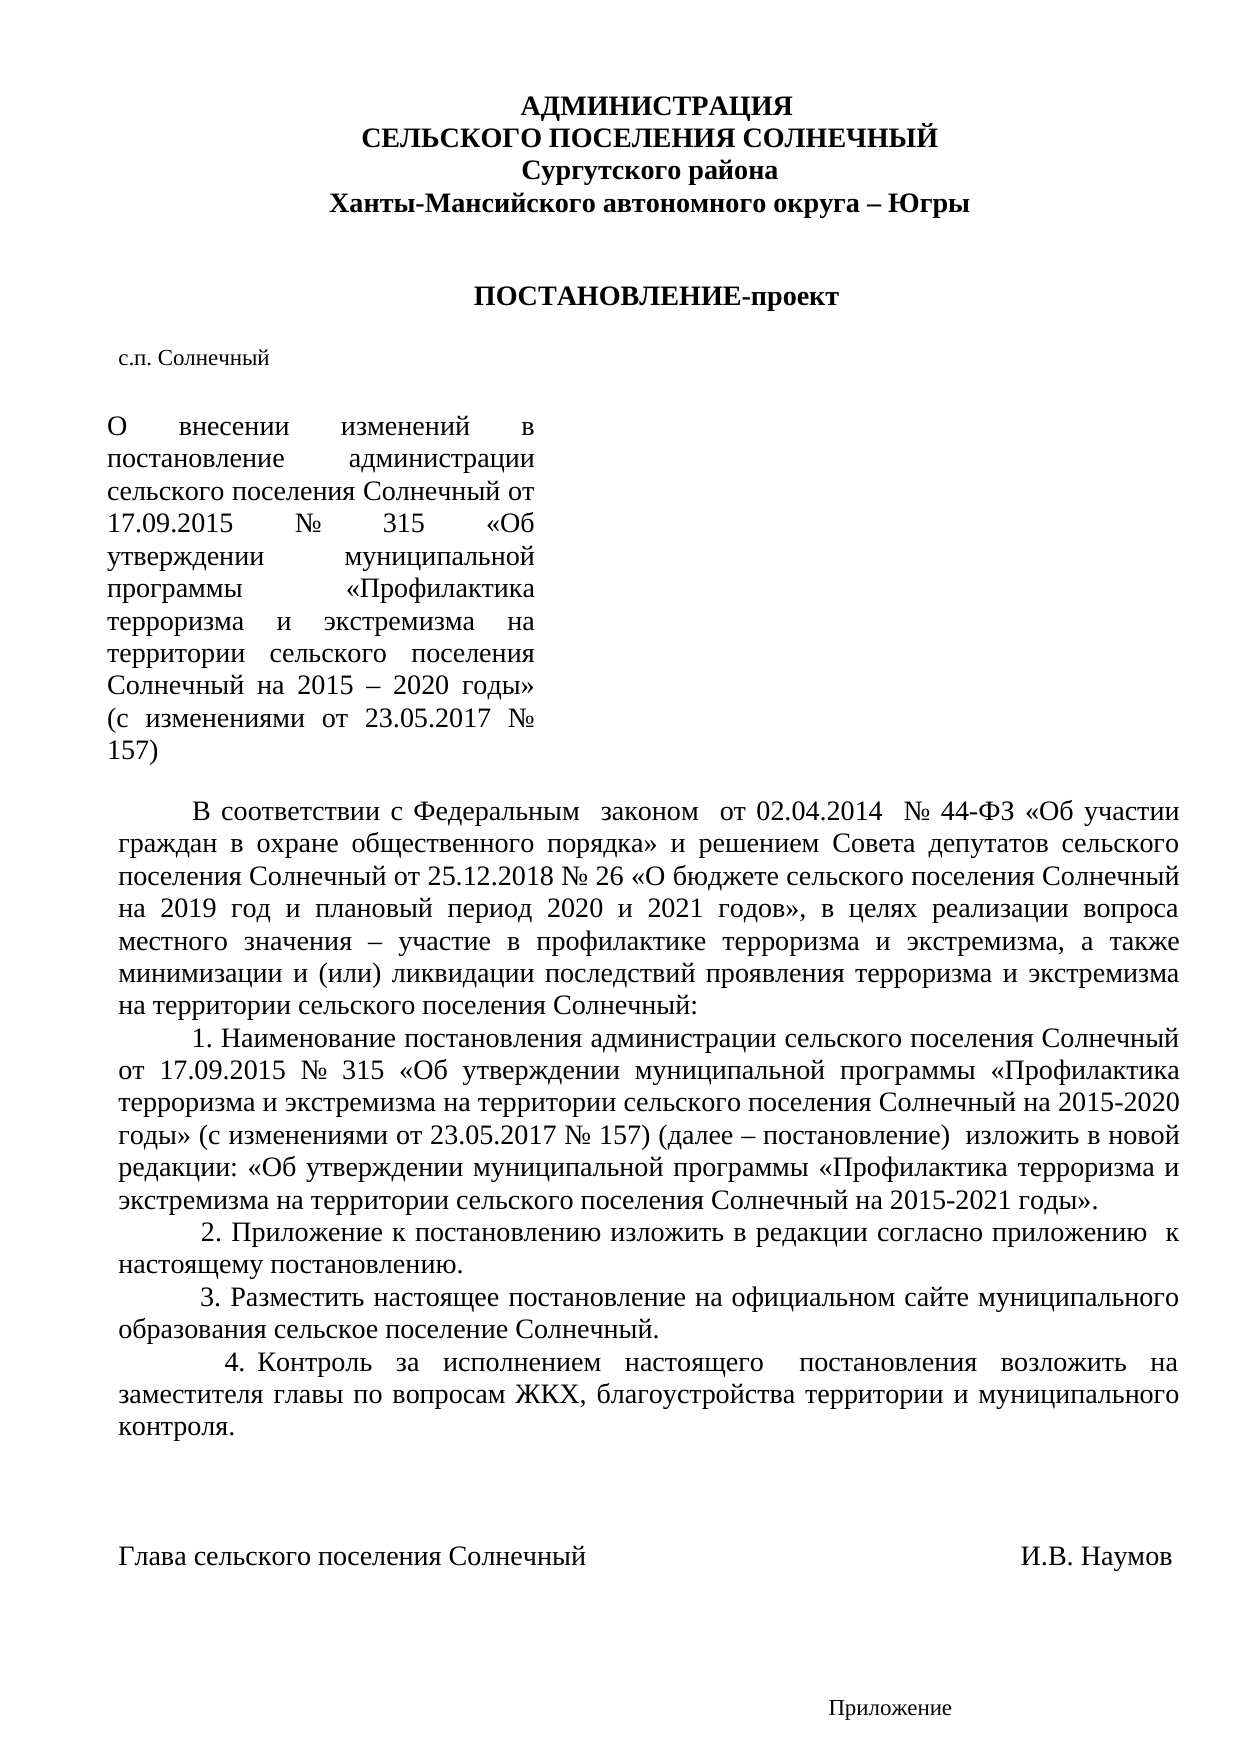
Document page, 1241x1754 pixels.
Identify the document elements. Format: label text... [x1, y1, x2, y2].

text Сургутского района [118, 153, 1181, 186]
text СЕЛЬСКОГО ПОСЕЛЕНИЯ СОЛНЕЧНЫЙ [118, 121, 1181, 153]
text 4. Контроль за исполнением настоящего постановления возложить на заместителя главы по вопросам ЖКХ, благоустройства территории и муниципального контроля. [62, 1345, 1181, 1442]
text 1. Наименование постановления администрации сельского поселения Солнечный от 17.09.2015 № 315 «Об утверждении муниципальной программы «Профилактика терроризма и экстремизма на территории сельского поселения Солнечный на 2015-2020 годы» (с изменениями от 23.05.2017 № 157) (далее – постановление) изложить в новой редакции: «Об утверждении муниципальной программы «Профилактика терроризма и экстремизма на территории сельского поселения Солнечный на 2015-2021 годы». [118, 1021, 1181, 1215]
text ПОСТАНОВЛЕНИЕ-проект [118, 279, 1181, 312]
text В соответствии с Федеральным законом от 02.04.2014 № 44-ФЗ «Об участии граждан в охране общественного порядка» и решением Совета депутатов сельского поселения Солнечный от 25.12.2018 № 26 «О бюджете сельского поселения Солнечный на 2019 год и плановый период 2020 и 2021 годов», в целях реализации вопроса местного значения – участие в профилактике терроризма и экстремизма, а также минимизации и (или) ликвидации последствий проявления терроризма и экстремизма на территории сельского поселения Солнечный: [118, 794, 1181, 1021]
text Глава сельского поселения Солнечный И.В. Наумов [118, 1539, 1181, 1571]
text АДМИНИСТРАЦИЯ [118, 89, 1181, 121]
text 2. Приложение к постановлению изложить в редакции согласно приложению к настоящему постановлению. [118, 1215, 1181, 1280]
text 3. Разместить настоящее постановление на официальном сайте муниципального образования сельское поселение Солнечный. [118, 1280, 1181, 1345]
table_header О внесении изменений в постановление администрации сельского поселения Солнечный от 17.09.2015 № 315 «Об утверждении муниципальной программы «Профилактика терроризма и экстремизма на территории сельского поселения Солнечный на 2015 – 2020 годы» (с изменениями от 23.05.2017 № 157) [107, 409, 546, 766]
text с.п. Солнечный [118, 344, 1181, 371]
text Ханты-Мансийского автономного округа – Югры [118, 186, 1181, 218]
text Приложение [118, 1694, 1181, 1720]
